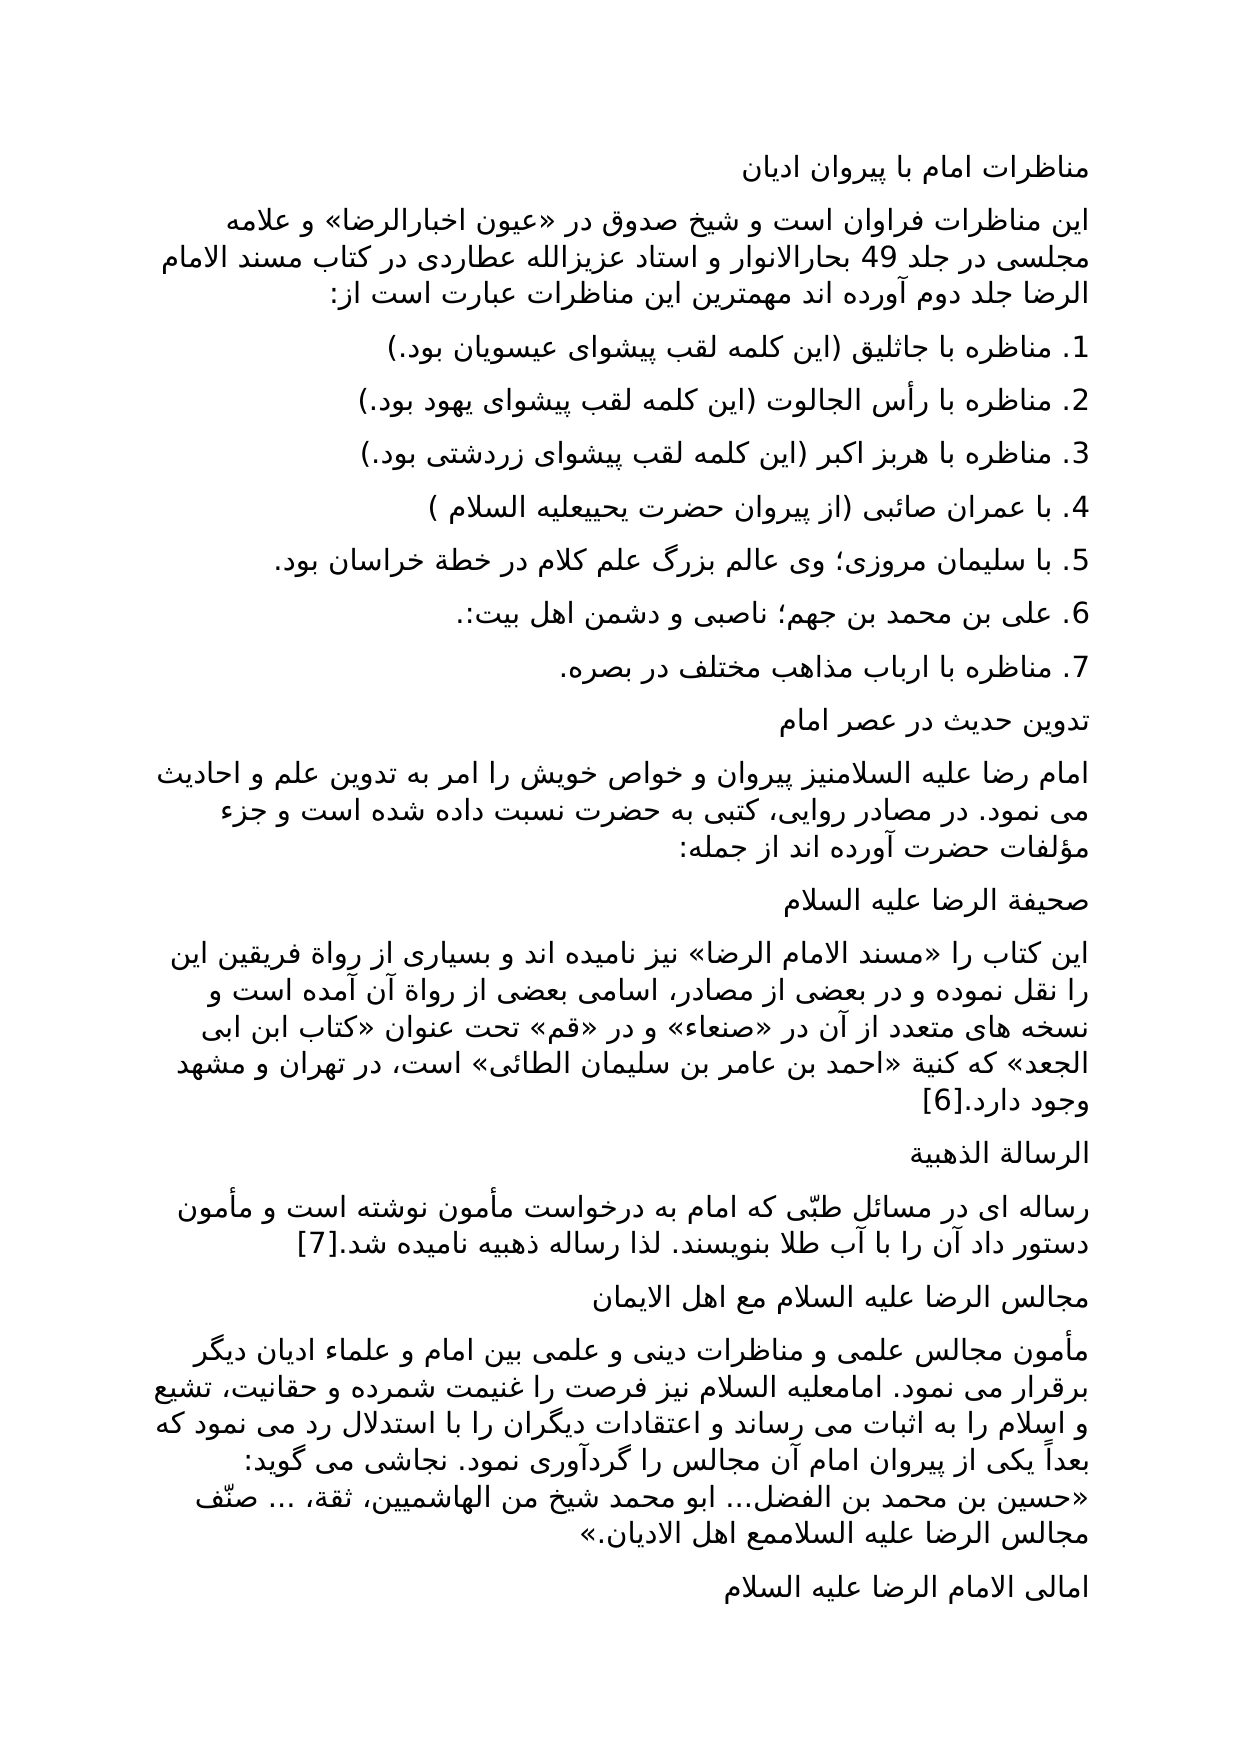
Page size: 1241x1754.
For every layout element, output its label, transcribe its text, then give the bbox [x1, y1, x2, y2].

text 7. مناظره با ارباب مذاهب مختلف در بصره. [150, 650, 1090, 684]
text مأمون مجالس علمی و مناظرات دینی و علمی بین امام و علماء ادیان دیگر برقرار می نمود. امامعلیه السلام نیز فرصت را غنیمت شمرده و حقانیت، تشیع و اسلام را به اثبات می رساند و اعتقادات دیگران را با استدلال رد می نمود که بعداً یکی از پیروان امام آن مجالس را گردآوری نمود. نجاشی می گوید: «حسین بن محمد بن الفضل... ابو محمد شیخ من الهاشمیین، ثقة، ... صنّف مجالس الرضا علیه السلاممع اهل الادیان.» [150, 1333, 1090, 1551]
text رساله ای در مسائل طبّی که امام به درخواست مأمون نوشته است و مأمون دستور داد آن را با آب طلا بنویسند. لذا رساله ذهبیه نامیده شد.[7] [150, 1190, 1090, 1261]
text تدوین حدیث در عصر امام [150, 703, 1090, 737]
text 3. مناظره با هربز اکبر (این کلمه لقب پیشوای زردشتی بود.) [150, 437, 1090, 471]
text 5. با سلیمان مروزی؛ وی عالم بزرگ علم کلام در خطة خراسان بود. [150, 543, 1090, 577]
text 1. مناظره با جاثلیق (این کلمه لقب پیشوای عیسویان بود.) [150, 330, 1090, 364]
text امالی الامام الرضا علیه السلام [150, 1570, 1090, 1604]
text مجالس الرضا علیه السلام مع اهل الایمان [150, 1280, 1090, 1314]
text امام رضا علیه السلامنیز پیروان و خواص خویش را امر به تدوین علم و احادیث می نمود. در مصادر روایی، کتبی به حضرت نسبت داده شده است و جزء مؤلفات حضرت آورده اند از جمله: [150, 757, 1090, 864]
text این کتاب را «مسند الامام الرضا» نیز نامیده اند و بسیاری از رواة فریقین این را نقل نموده و در بعضی از مصادر، اسامی بعضی از رواة آن آمده است و نسخه های متعدد از آن در «صنعاء» و در «قم» تحت عنوان «کتاب ابن ابی الجعد» که کنیة «احمد بن عامر بن سلیمان الطائی» است، در تهران و مشهد وجود دارد.[6] [150, 937, 1090, 1117]
text 2. مناظره با رأس الجالوت (این کلمه لقب پیشوای یهود بود.) [150, 383, 1090, 417]
text الرسالة الذهبیة [150, 1137, 1090, 1171]
text این مناظرات فراوان است و شیخ صدوق در «عیون اخبارالرضا» و علامه مجلسی در جلد 49 بحارالانوار و استاد عزیزالله عطاردی در کتاب مسند الامام الرضا جلد دوم آورده اند مهمترین این مناظرات عبارت است از: [150, 203, 1090, 311]
text 4. با عمران صائبی (از پیروان حضرت یحییعلیه السلام ) [150, 490, 1090, 524]
text 6. علی بن محمد بن جهم؛ ناصبی و دشمن اهل بیت:. [150, 597, 1090, 631]
text مناظرات امام با پیروان ادیان [150, 150, 1090, 184]
text صحیفة الرضا علیه السلام [150, 883, 1090, 917]
